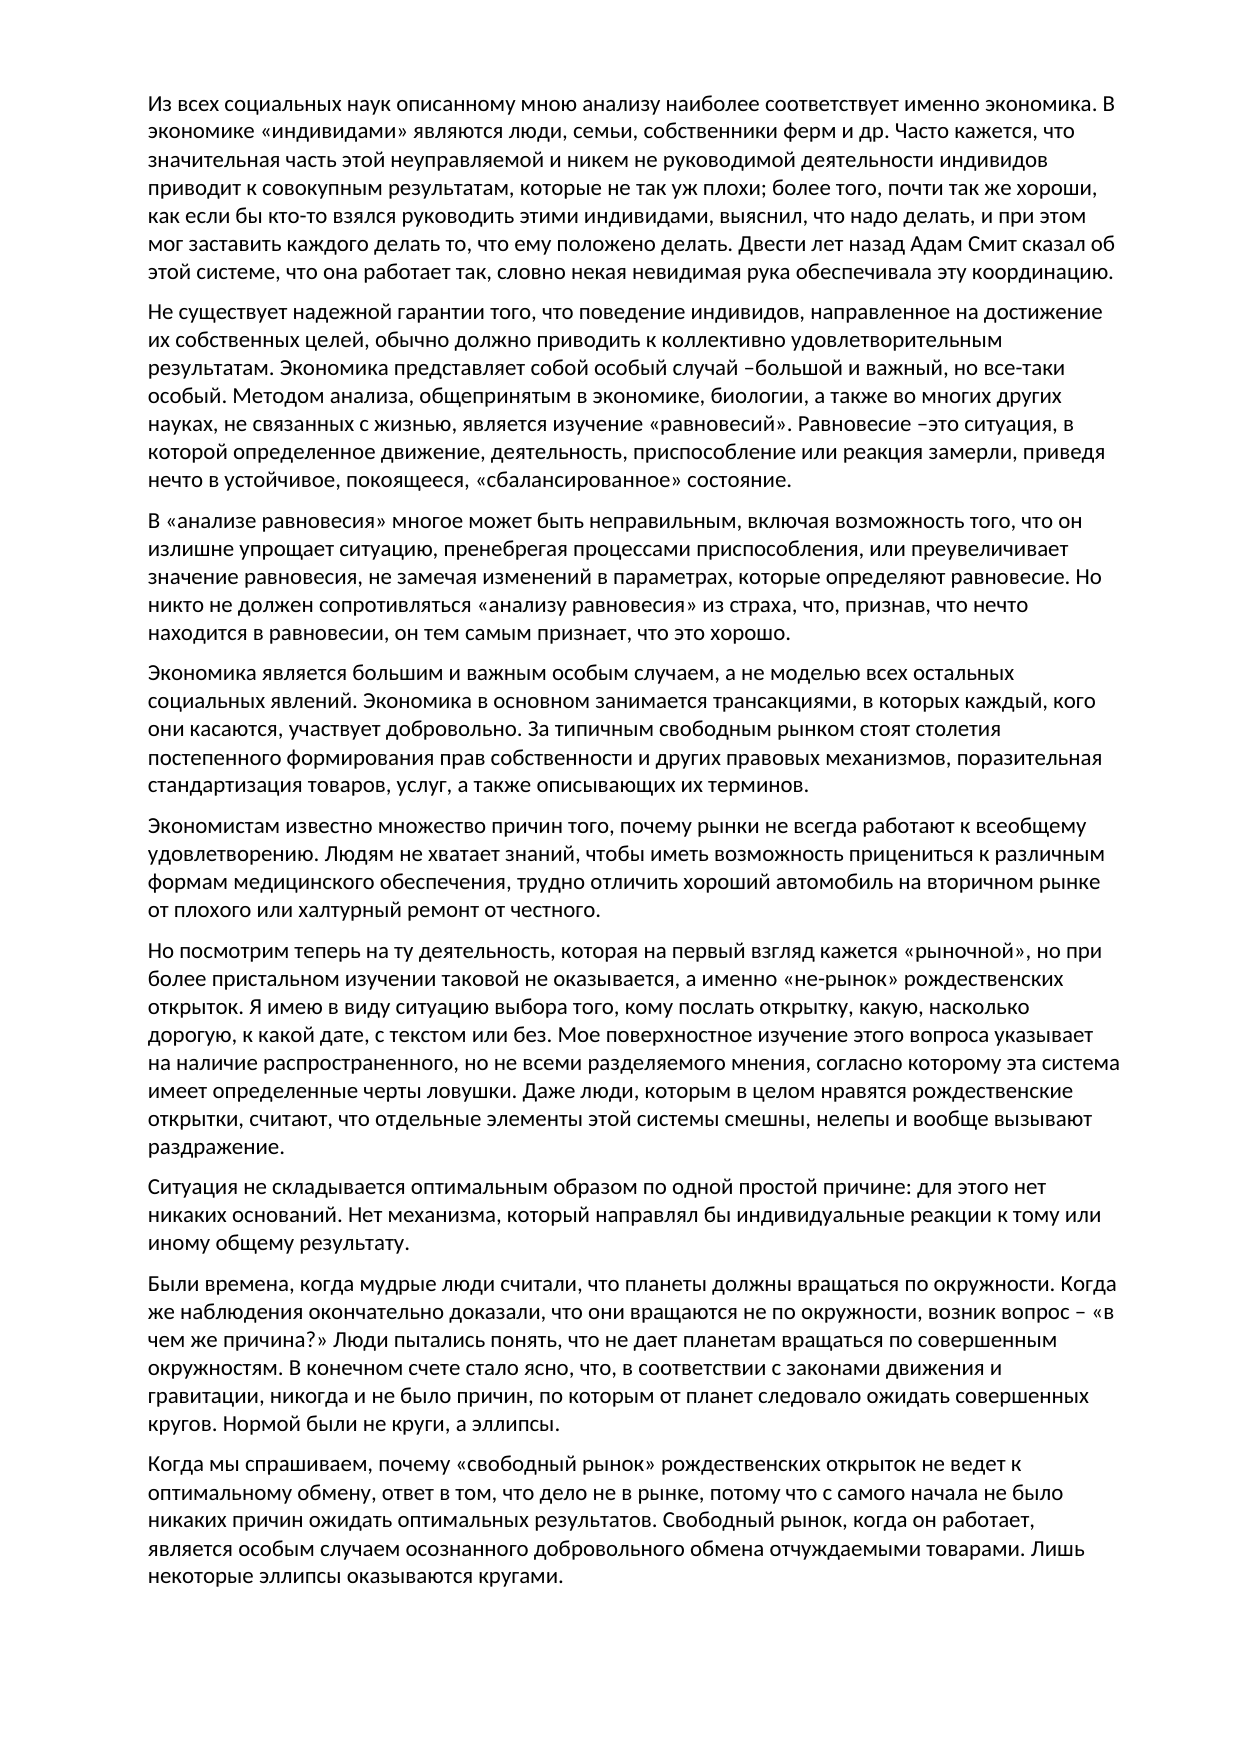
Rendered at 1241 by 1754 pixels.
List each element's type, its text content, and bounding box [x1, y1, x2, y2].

text Экономика является большим и важным особым случаем, а не моделью всех остальных социальных явлений. Экономика в основном занимается трансакциями, в которых каждый, кого они касаются, участвует добровольно. За типичным свободным рынком стоят столетия постепенного формирования прав собственности и других правовых механизмов, поразительная стандартизация товаров, услуг, а также описывающих их терминов. [148, 658, 1122, 799]
text В «анализе равновесия» многое может быть неправильным, включая возможность того, что он излишне упрощает ситуацию, пренебрегая процессами приспособления, или преувеличивает значение равновесия, не замечая изменений в параметрах, которые определяют равновесие. Но никто не должен сопротивляться «анализу равновесия» из страха, что, признав, что нечто находится в равновесии, он тем самым признает, что это хорошо. [148, 506, 1122, 646]
text Из всех социальных наук описанному мною анализу наиболее соответствует именно экономика. В экономике «индивидами» являются люди, семьи, собственники ферм и др. Часто кажется, что значительная часть этой неуправляемой и никем не руководимой деятельности индивидов приводит к совокупным результатам, которые не так уж плохи; более того, почти так же хороши, как если бы кто-то взялся руководить этими индивидами, выяснил, что надо делать, и при этом мог заставить каждого делать то, что ему положено делать. Двести лет назад Адам Смит сказал об этой системе, что она работает так, словно некая невидимая рука обеспечивала эту координацию. [148, 89, 1122, 285]
text Когда мы спрашиваем, почему «свободный рынок» рождественских открыток не ведет к оптимальному обмену, ответ в том, что дело не в рынке, потому что с самого начала не было никаких причин ожидать оптимальных результатов. Свободный рынок, когда он работает, является особым случаем осознанного добровольного обмена отчуждаемыми товарами. Лишь некоторые эллипсы оказываются кругами. [148, 1449, 1122, 1590]
text Экономистам известно множество причин того, почему рынки не всегда работают к всеобщему удовлетворению. Людям не хватает знаний, чтобы иметь возможность прицениться к различным формам медицинского обеспечения, трудно отличить хороший автомобиль на вторичном рынке от плохого или халтурный ремонт от честного. [148, 811, 1122, 923]
text Ситуация не складывается оптимальным образом по одной простой причине: для этого нет никаких оснований. Нет механизма, который направлял бы индивидуальные реакции к тому или иному общему результату. [148, 1172, 1122, 1256]
text Не существует надежной гарантии того, что поведение индивидов, направленное на достижение их собственных целей, обычно должно приводить к коллективно удовлетворительным результатам. Экономика представляет собой особый случай –большой и важный, но все-таки особый. Методом анализа, общепринятым в экономике, биологии, а также во многих других науках, не связанных с жизнью, является изучение «равновесий». Равновесие –это ситуация, в которой определенное движение, деятельность, приспособление или реакция замерли, приведя нечто в устойчивое, покоящееся, «сбалансированное» состояние. [148, 297, 1122, 493]
text Но посмотрим теперь на ту деятельность, которая на первый взгляд кажется «рыночной», но при более пристальном изучении таковой не оказывается, а именно «не-рынок» рождественских открыток. Я имею в виду ситуацию выбора того, кому послать открытку, какую, насколько дорогую, к какой дате, с текстом или без. Мое поверхностное изучение этого вопроса указывает на наличие распространенного, но не всеми разделяемого мнения, согласно которому эта система имеет определенные черты ловушки. Даже люди, которым в целом нравятся рождественские открытки, считают, что отдельные элементы этой системы смешны, нелепы и вообще вызывают раздражение. [148, 936, 1122, 1160]
text Были времена, когда мудрые люди считали, что планеты должны вращаться по окружности. Когда же наблюдения окончательно доказали, что они вращаются не по окружности, возник вопрос – «в чем же причина?» Люди пытались понять, что не дает планетам вращаться по совершенным окружностям. В конечном счете стало ясно, что, в соответствии с законами движения и гравитации, никогда и не было причин, по которым от планет следовало ожидать совершенных кругов. Нормой были не круги, а эллипсы. [148, 1269, 1122, 1437]
